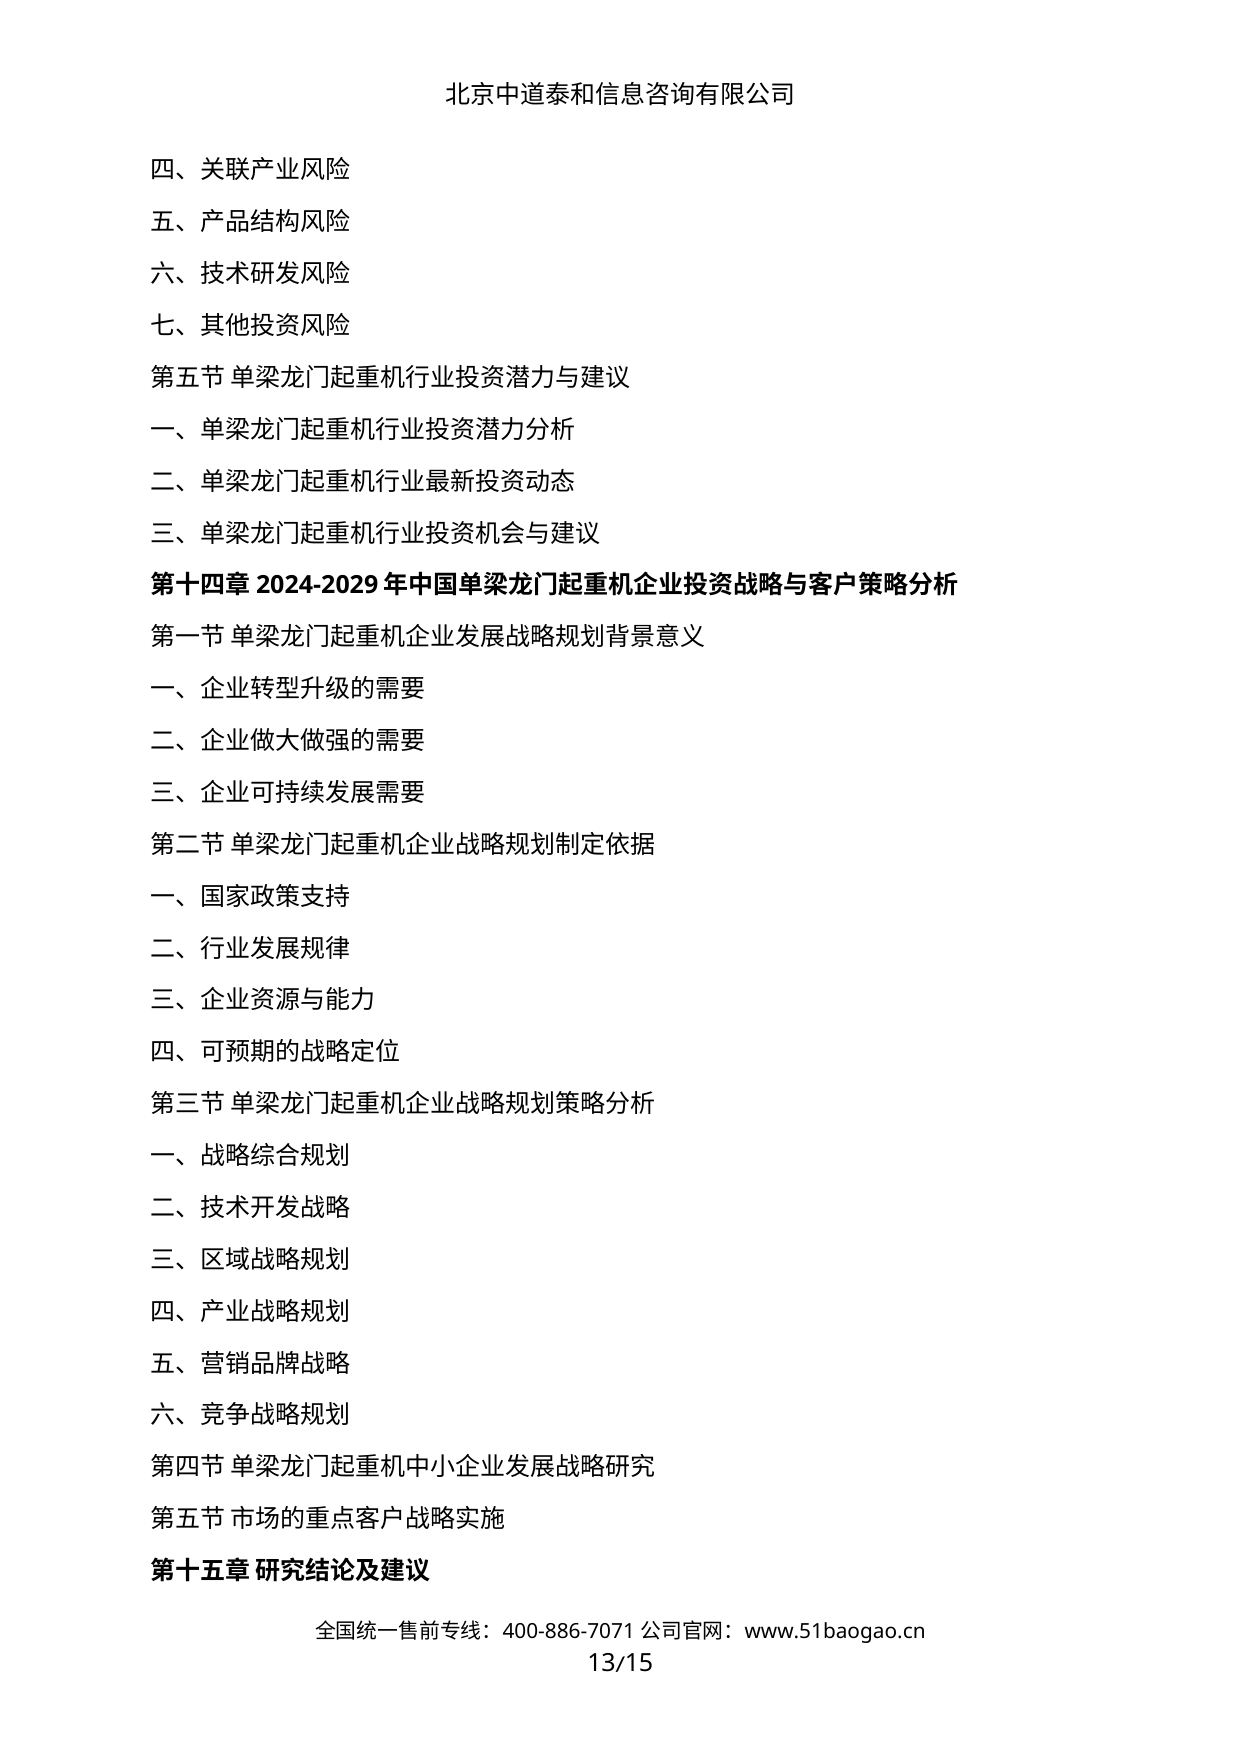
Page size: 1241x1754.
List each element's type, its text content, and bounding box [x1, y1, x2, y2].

text 六、竞争战略规划 [150, 1395, 1090, 1431]
text 第二节 单梁龙门起重机企业战略规划制定依据 [150, 824, 1090, 861]
text 三、单梁龙门起重机行业投资机会与建议 [150, 513, 1090, 549]
text 二、技术开发战略 [150, 1187, 1090, 1224]
text 三、企业可持续发展需要 [150, 772, 1090, 809]
text 一、企业转型升级的需要 [150, 669, 1090, 705]
text 二、行业发展规律 [150, 928, 1090, 964]
text 第五节 市场的重点客户战略实施 [150, 1499, 1090, 1535]
text 六、技术研发风险 [150, 254, 1090, 290]
text 四、产业战略规划 [150, 1291, 1090, 1327]
text 第五节 单梁龙门起重机行业投资潜力与建议 [150, 357, 1090, 394]
text 一、单梁龙门起重机行业投资潜力分析 [150, 409, 1090, 446]
text 二、企业做大做强的需要 [150, 721, 1090, 757]
text 五、营销品牌战略 [150, 1343, 1090, 1379]
text 一、国家政策支持 [150, 876, 1090, 912]
text 四、关联产业风险 [150, 150, 1090, 186]
text 七、其他投资风险 [150, 306, 1090, 342]
text 第一节 单梁龙门起重机企业发展战略规划背景意义 [150, 617, 1090, 653]
text 三、区域战略规划 [150, 1239, 1090, 1276]
text 三、企业资源与能力 [150, 980, 1090, 1016]
text 第四节 单梁龙门起重机中小企业发展战略研究 [150, 1447, 1090, 1483]
text 一、战略综合规划 [150, 1136, 1090, 1172]
text 五、产品结构风险 [150, 202, 1090, 238]
text 第十四章 2024-2029年中国单梁龙门起重机企业投资战略与客户策略分析 [150, 565, 1090, 601]
text 第三节 单梁龙门起重机企业战略规划策略分析 [150, 1084, 1090, 1120]
text 第十五章 研究结论及建议 [150, 1551, 1090, 1587]
text 四、可预期的战略定位 [150, 1032, 1090, 1068]
text 二、单梁龙门起重机行业最新投资动态 [150, 461, 1090, 497]
